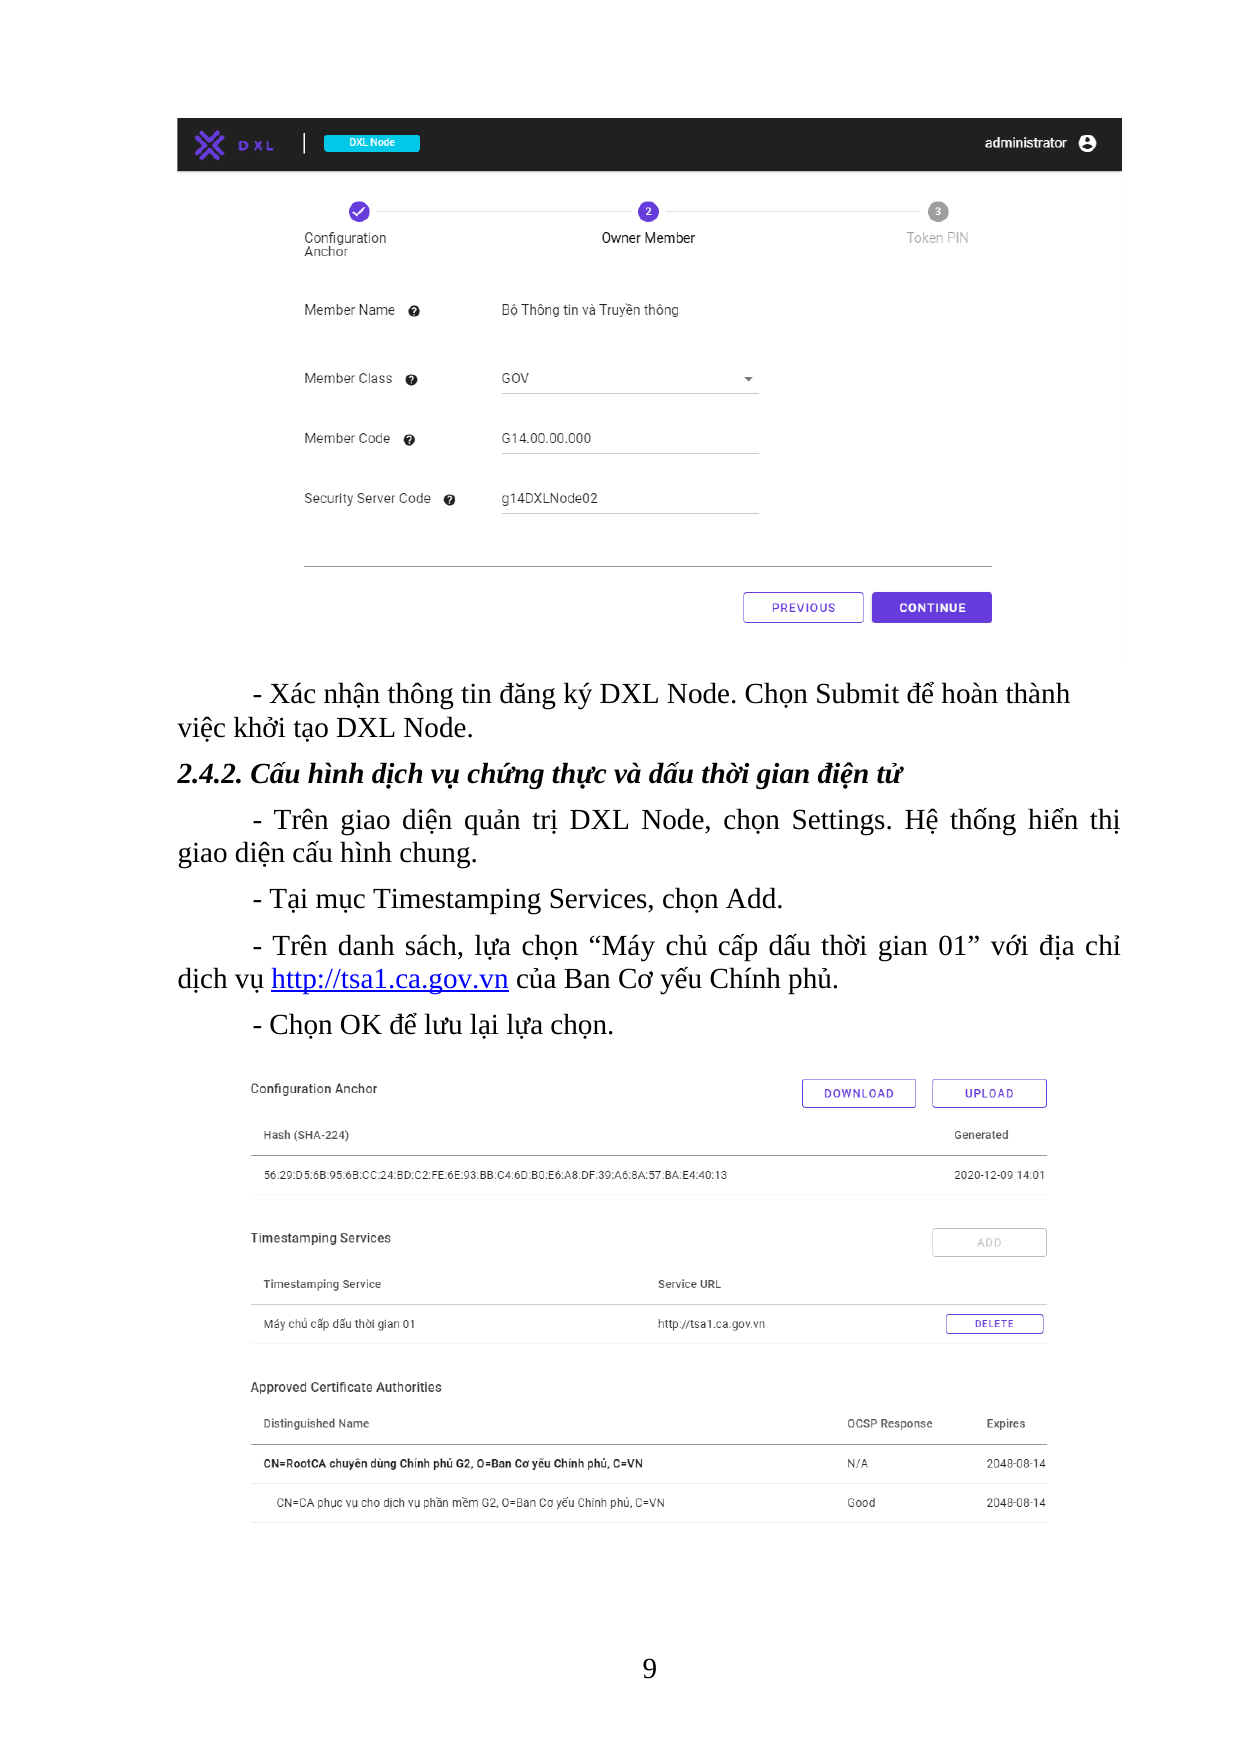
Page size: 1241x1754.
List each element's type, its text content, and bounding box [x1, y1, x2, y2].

picture [177, 118, 1123, 664]
text - Trên giao diện quản trị DXL Node, chọn Settings. Hệ thống hiển thị giao diện cấu hình chung. [177, 802, 1122, 869]
picture [177, 1053, 1123, 1560]
subtitle 2.4.2. Cấu hình dịch vụ chứng thực và dấu thời gian điện tử [177, 756, 1122, 789]
text - Tại mục Timestamping Services, chọn Add. [177, 882, 1122, 915]
text - Xác nhận thông tin đăng ký DXL Node. Chọn Submit để hoàn thành việc khởi tạo DXL Node. [177, 676, 1122, 743]
text - Chọn OK để lưu lại lựa chọn. [177, 1007, 1122, 1041]
text - Trên danh sách, lựa chọn “Máy chủ cấp dấu thời gian 01” với địa chỉ dịch vụ http://tsa1.ca.gov.vn của Ban Cơ yếu Chính phủ. [177, 928, 1122, 995]
